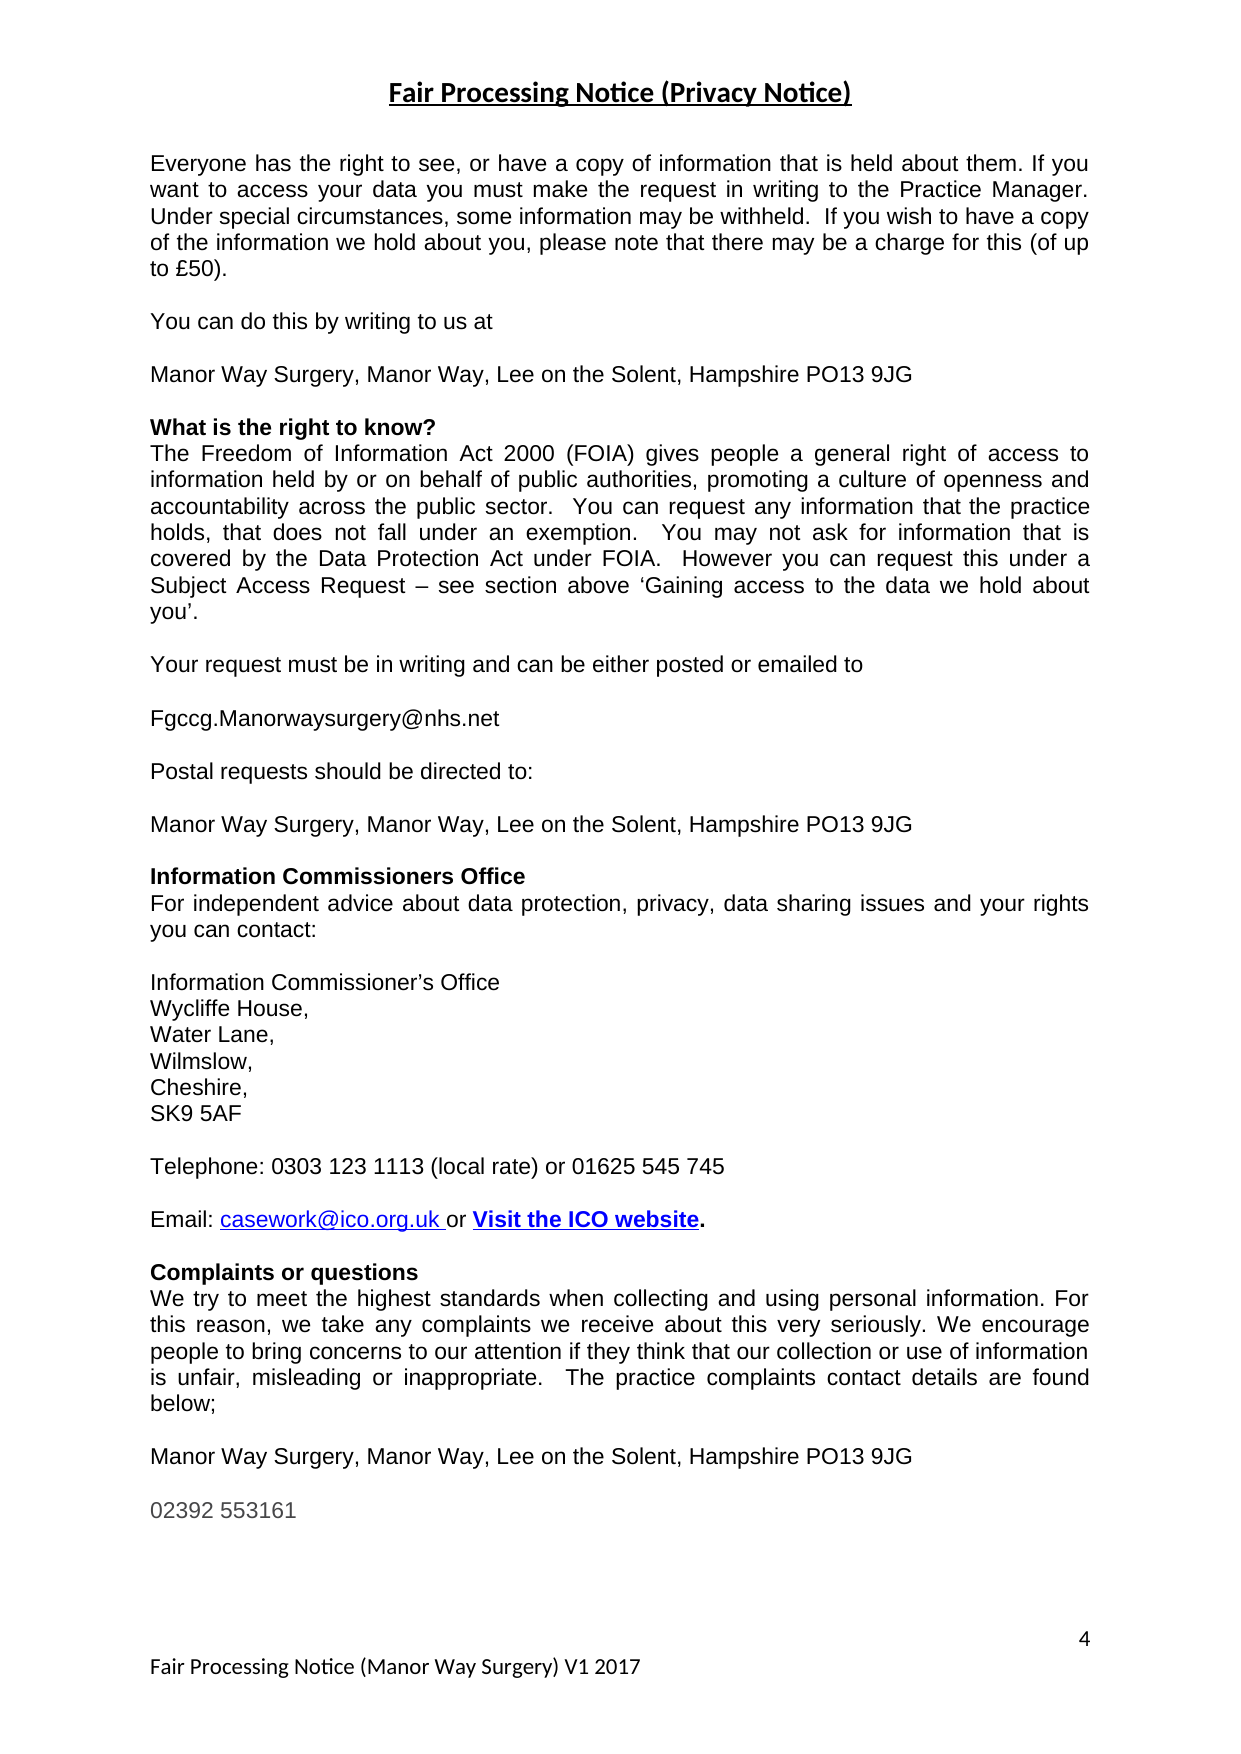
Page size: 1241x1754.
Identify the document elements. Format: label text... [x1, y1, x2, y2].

text Email: casework@ico.org.uk or Visit the ICO website. [150, 1206, 1090, 1232]
text Your request must be in writing and can be either posted or emailed to [150, 651, 1090, 677]
text Information Commissioners Office [150, 863, 1090, 889]
text Wilmslow, [150, 1048, 1090, 1074]
text Telephone: 0303 123 1113 (local rate) or 01625 545 745 [150, 1153, 1090, 1179]
text We try to meet the highest standards when collecting and using personal information. For this reason, we take any complaints we receive about this very seriously. We encourage people to bring concerns to our attention if they think that our collection or use of information is unfair, misleading or inappropriate. The practice complaints contact details are found below; [150, 1285, 1090, 1417]
text Manor Way Surgery, Manor Way, Lee on the Solent, Hampshire PO13 9JG [150, 361, 1090, 387]
text Water Lane, [150, 1021, 1090, 1048]
text Manor Way Surgery, Manor Way, Lee on the Solent, Hampshire PO13 9JG [150, 811, 1090, 837]
text Manor Way Surgery, Manor Way, Lee on the Solent, Hampshire PO13 9JG [150, 1443, 1090, 1469]
text You can do this by writing to us at [150, 308, 1090, 334]
text Postal requests should be directed to: [150, 758, 1090, 784]
text Cheshire, [150, 1074, 1090, 1100]
text Complaints or questions [150, 1258, 1090, 1285]
text What is the right to know? [150, 413, 1090, 440]
text Everyone has the right to see, or have a copy of information that is held about them. If you want to access your data you must make the request in writing to the Practice Manager. Under special circumstances, some information may be withheld. If you wish to have a copy of the information we hold about you, please note that there may be a charge for this (of up to £50). [150, 150, 1090, 282]
text Wycliffe House, [150, 995, 1090, 1021]
text Fgccg.Manorwaysurgery@nhs.net [150, 705, 1090, 731]
text 02392 553161 [150, 1497, 1090, 1524]
text Information Commissioner’s Office [150, 969, 1090, 995]
text The Freedom of Information Act 2000 (FOIA) gives people a general right of access to information held by or on behalf of public authorities, promoting a culture of openness and accountability across the public sector. You can request any information that the practice holds, that does not fall under an exemption. You may not ask for information that is covered by the Data Protection Act under FOIA. However you can request this under a Subject Access Request – see section above ‘Gaining access to the data we hold about you’. [150, 440, 1090, 624]
text SK9 5AF [150, 1100, 1090, 1127]
text For independent advice about data protection, privacy, data sharing issues and your rights you can contact: [150, 889, 1090, 942]
